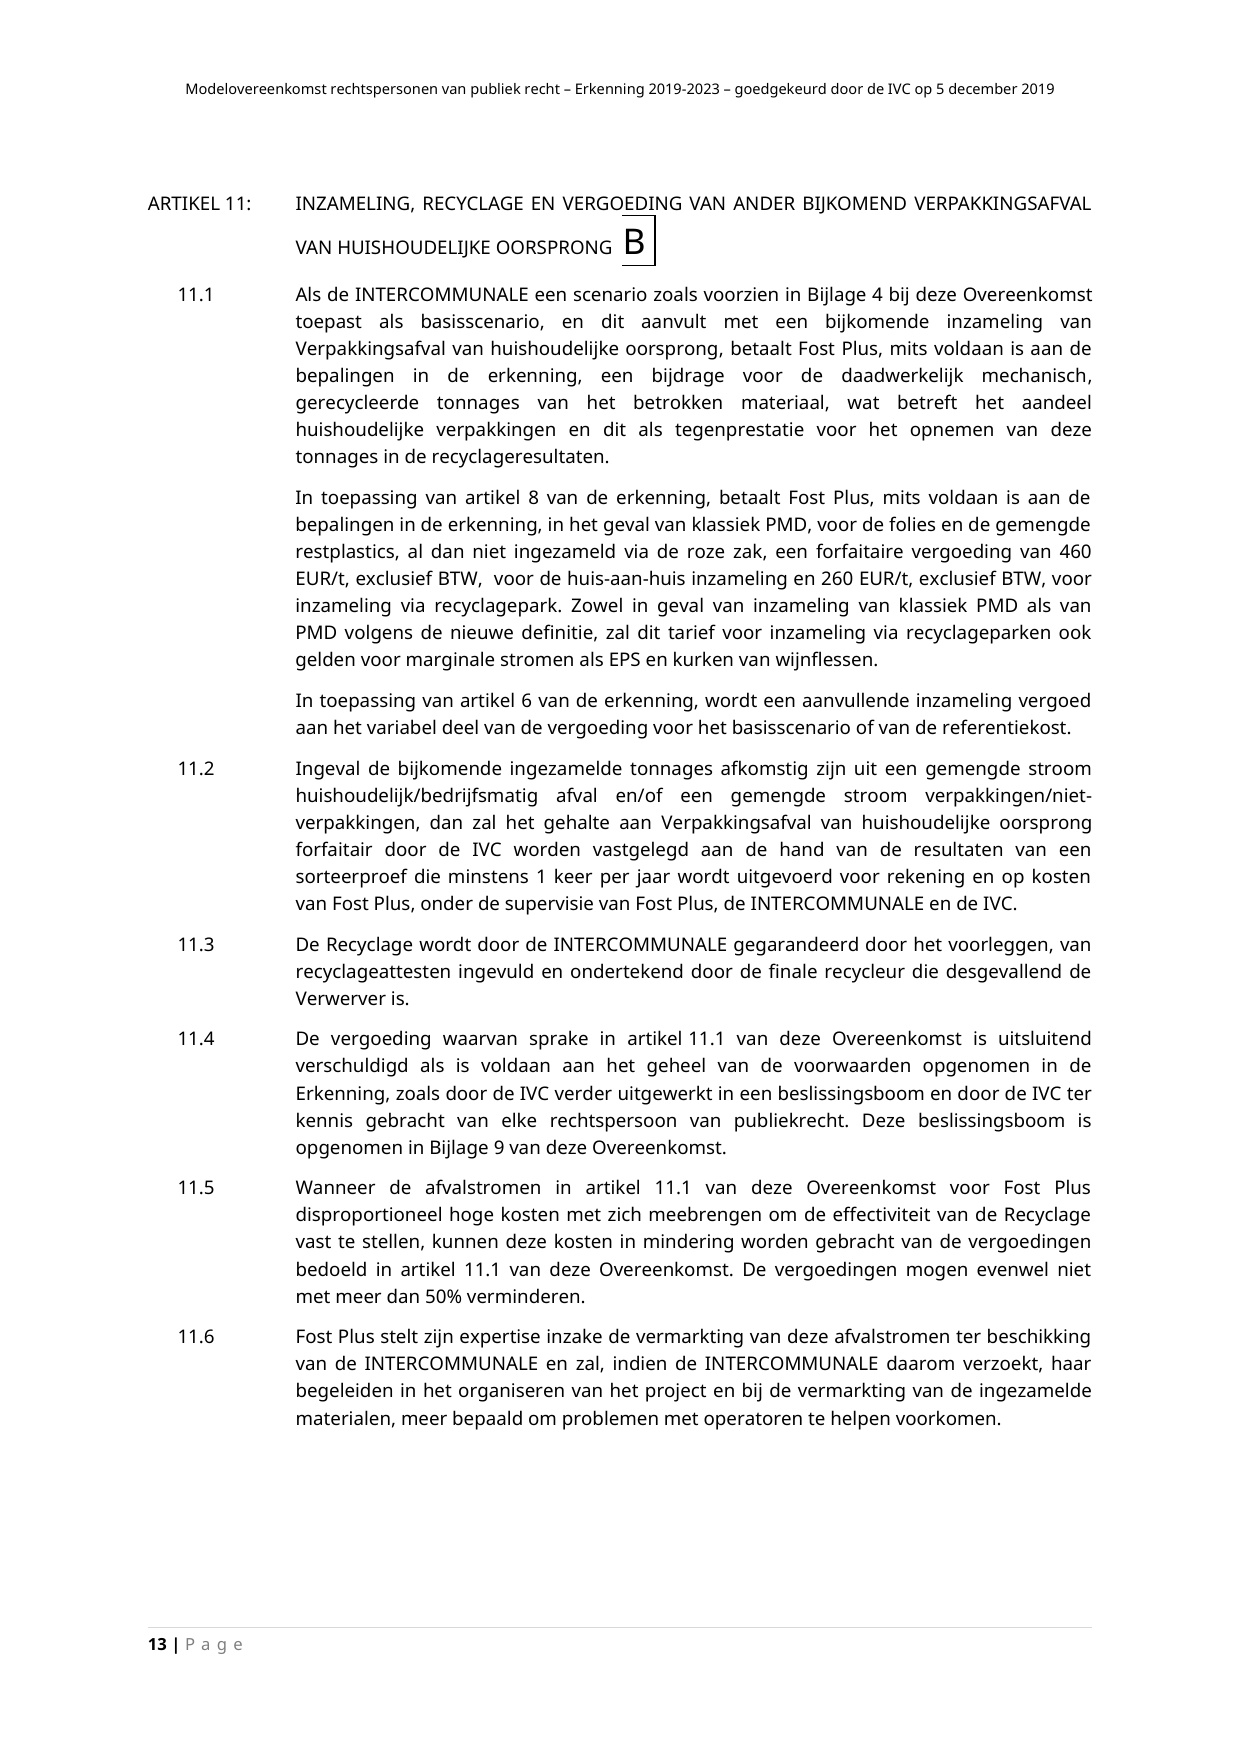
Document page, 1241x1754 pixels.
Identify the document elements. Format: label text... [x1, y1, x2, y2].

subtitle De vergoeding waarvan sprake in artikel 11.1 van deze Overeenkomst is uitsluitend verschuldigd als is voldaan aan het geheel van de voorwaarden opgenomen in de Erkenning, zoals door de IVC verder uitgewerkt in een beslissingsboom en door de IVC ter kennis gebracht van elke rechtspersoon van publiekrecht. Deze beslissingsboom is opgenomen in Bijlage 9 van deze Overeenkomst. [177, 1024, 1092, 1159]
subtitle Wanneer de afvalstromen in artikel 11.1 van deze Overeenkomst voor Fost Plus disproportioneel hoge kosten met zich meebrengen om de effectiviteit van de Recyclage vast te stellen, kunnen deze kosten in mindering worden gebracht van de vergoedingen bedoeld in artikel 11.1 van deze Overeenkomst. De vergoedingen mogen evenwel niet met meer dan 50% verminderen. [177, 1173, 1092, 1308]
subtitle INZAMELING, RECYCLAGE EN VERGOEDING VAN ANDER BIJKOMEND VERPAKKINGSAFVAL VAN HUISHOUDELIJKE OORSPRONG B [148, 188, 1092, 266]
subtitle Als de INTERCOMMUNALE een scenario zoals voorzien in Bijlage 4 bij deze Overeenkomst toepast als basisscenario, en dit aanvult met een bijkomende inzameling van Verpakkingsafval van huishoudelijke oorsprong, betaalt Fost Plus, mits voldaan is aan de bepalingen in de erkenning, een bijdrage voor de daadwerkelijk mechanisch, gerecycleerde tonnages van het betrokken materiaal, wat betreft het aandeel huishoudelijke verpakkingen en dit als tegenprestatie voor het opnemen van deze tonnages in de recyclageresultaten. [177, 279, 1092, 469]
subtitle Fost Plus stelt zijn expertise inzake de vermarkting van deze afvalstromen ter beschikking van de INTERCOMMUNALE en zal, indien de INTERCOMMUNALE daarom verzoekt, haar begeleiden in het organiseren van het project en bij de vermarkting van de ingezamelde materialen, meer bepaald om problemen met operatoren te helpen voorkomen. [177, 1322, 1092, 1430]
subtitle Ingeval de bijkomende ingezamelde tonnages afkomstig zijn uit een gemengde stroom huishoudelijk/bedrijfsmatig afval en/of een gemengde stroom verpakkingen/niet-verpakkingen, dan zal het gehalte aan Verpakkingsafval van huishoudelijke oorsprong forfaitair door de IVC worden vastgelegd aan de hand van de resultaten van een sorteerproef die minstens 1 keer per jaar wordt uitgevoerd voor rekening en op kosten van Fost Plus, onder de supervisie van Fost Plus, de INTERCOMMUNALE en de IVC. [177, 753, 1092, 916]
subtitle In toepassing van artikel 6 van de erkenning, wordt een aanvullende inzameling vergoed aan het variabel deel van de vergoeding voor het basisscenario of van de referentiekost. [295, 686, 1092, 740]
subtitle In toepassing van artikel 8 van de erkenning, betaalt Fost Plus, mits voldaan is aan de bepalingen in de erkenning, in het geval van klassiek PMD, voor de folies en de gemengde restplastics, al dan niet ingezameld via de roze zak, een forfaitaire vergoeding van 460 EUR/t, exclusief BTW, voor de huis-aan-huis inzameling en 260 EUR/t, exclusief BTW, voor inzameling via recyclagepark. Zowel in geval van inzameling van klassiek PMD als van PMD volgens de nieuwe definitie, zal dit tarief voor inzameling via recyclageparken ook gelden voor marginale stromen als EPS en kurken van wijnflessen. [254, 482, 1092, 672]
subtitle De Recyclage wordt door de INTERCOMMUNALE gegarandeerd door het voorleggen, van recyclageattesten ingevuld en ondertekend door de finale recycleur die desgevallend de Verwerver is. [177, 929, 1092, 1011]
